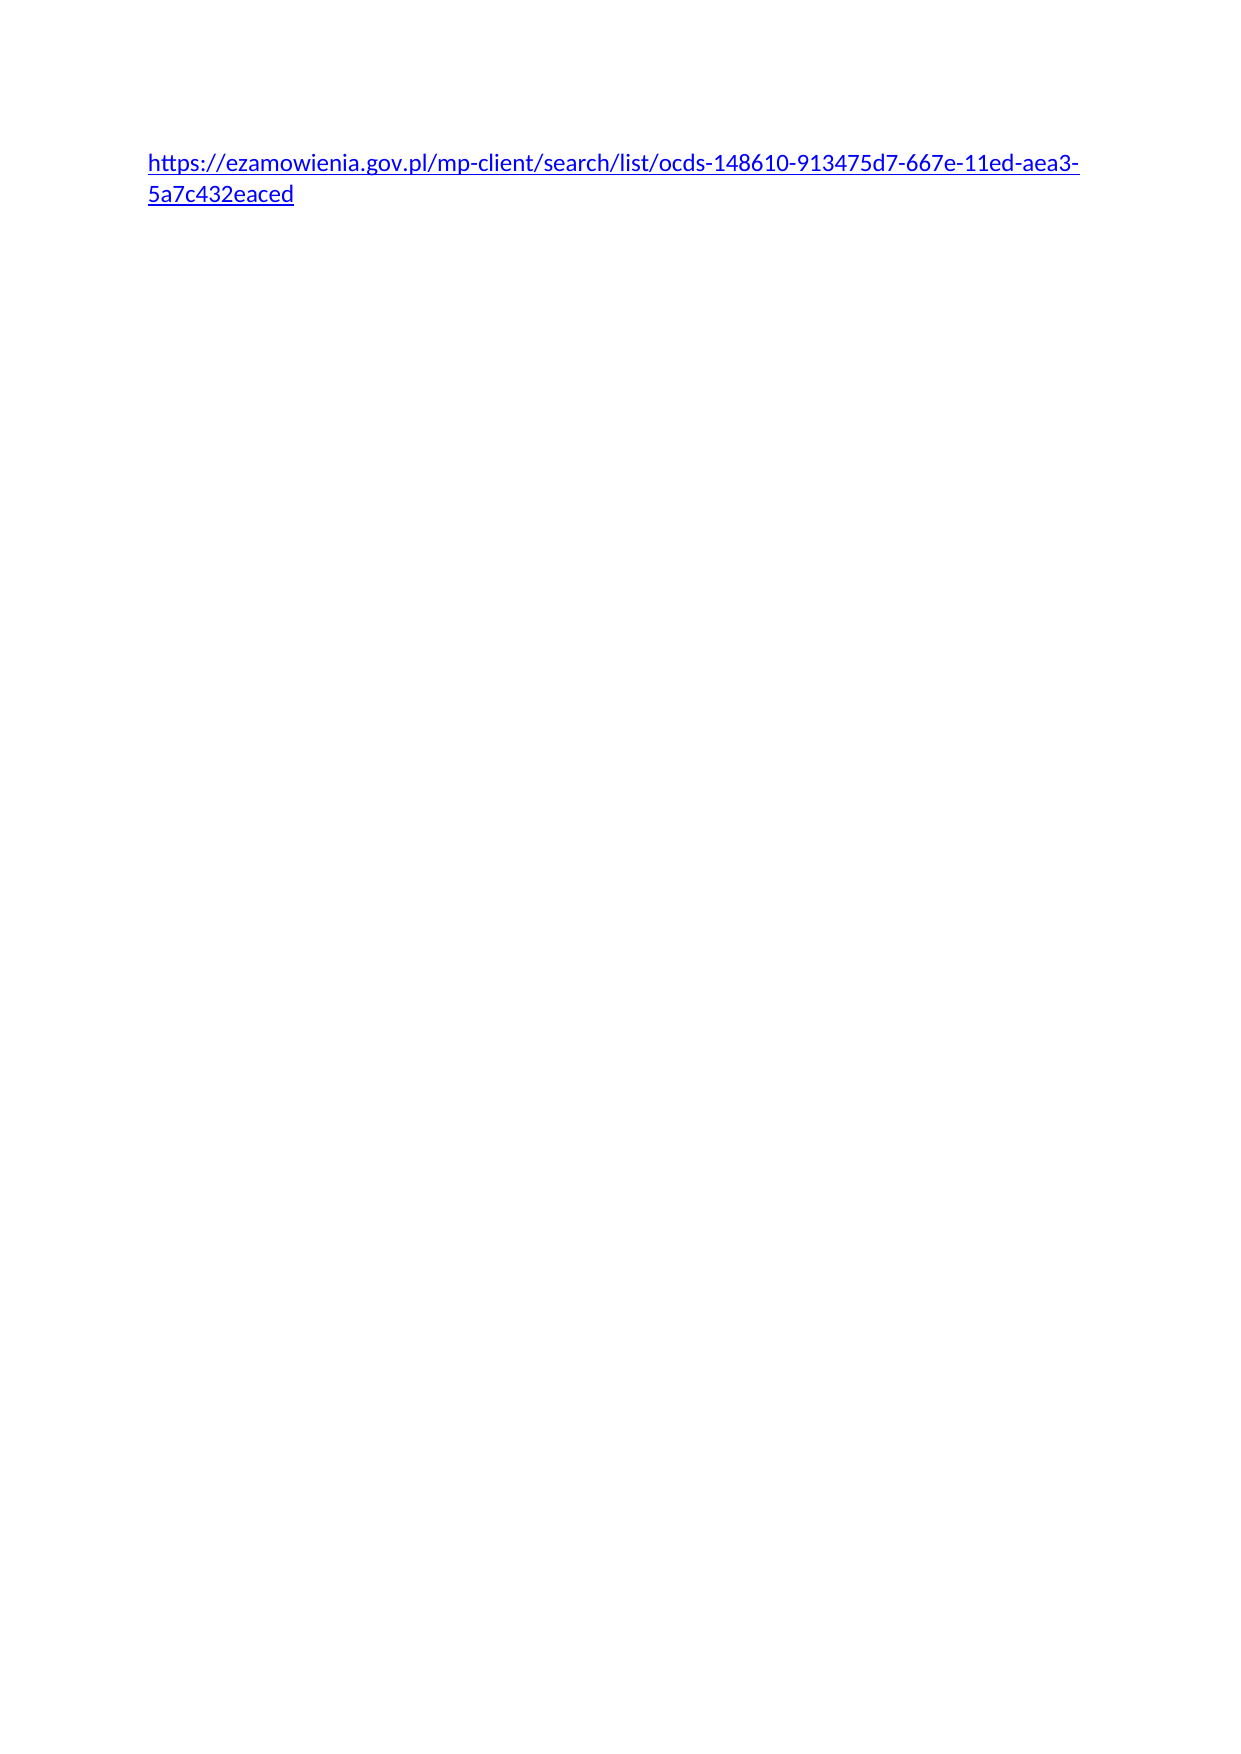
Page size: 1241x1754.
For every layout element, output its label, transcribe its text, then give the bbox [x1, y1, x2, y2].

text https://ezamowienia.gov.pl/mp-client/search/list/ocds-148610-913475d7-667e-11ed-aea3-5a7c432eaced [148, 148, 1093, 209]
